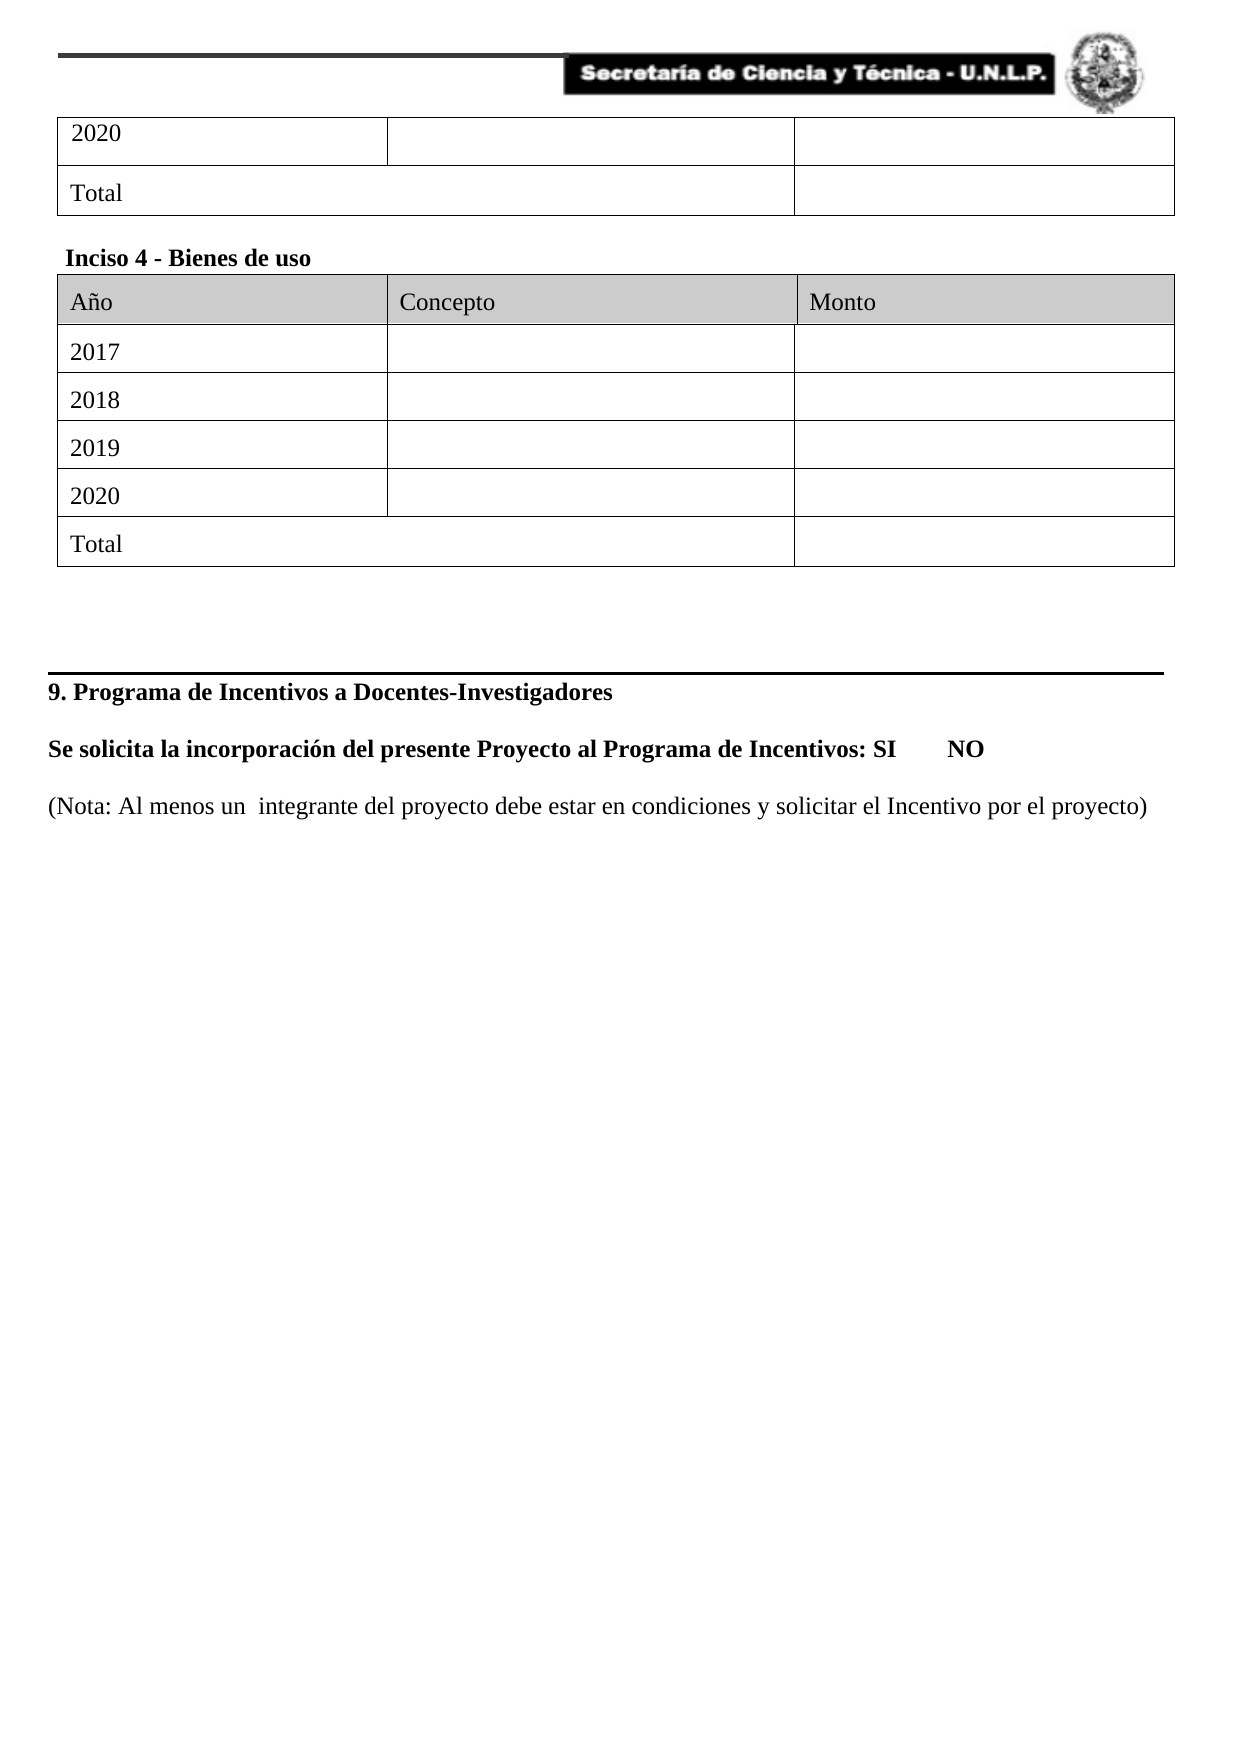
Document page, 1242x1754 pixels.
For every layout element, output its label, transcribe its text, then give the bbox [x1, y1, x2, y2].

table_header Concepto [388, 275, 797, 323]
table_cell Total [58, 517, 794, 566]
picture [563, 29, 1147, 114]
table_cell 2019 [58, 421, 387, 468]
table_cell [388, 469, 794, 516]
table_cell [795, 469, 1174, 516]
table_cell 2020 [58, 469, 387, 516]
table_cell [795, 118, 1174, 165]
table_cell Total [58, 166, 794, 215]
table_cell [388, 118, 794, 165]
table_header Monto [798, 275, 1174, 323]
table_cell [795, 373, 1174, 419]
text Inciso 4 - Bienes de uso [65, 243, 1167, 272]
table_cell [388, 373, 794, 419]
table_cell 2017 [58, 325, 387, 372]
table_cell [795, 325, 1174, 372]
text Se solicita la incorporación del presente Proyecto al Programa de Incentivos: SI NO [48, 734, 1164, 763]
table_cell [388, 421, 794, 468]
table_cell [795, 421, 1174, 468]
table_cell 2020 [58, 118, 387, 165]
table_cell [795, 166, 1174, 215]
table_cell 2018 [58, 373, 387, 419]
text 9. Programa de Incentivos a Docentes-Investigadores [48, 675, 1164, 706]
table_header Año [58, 275, 387, 323]
table_cell [795, 517, 1174, 566]
text (Nota: Al menos un integrante del proyecto debe estar en condiciones y solicitar el Incentivo por el proyecto) [48, 791, 1164, 820]
table_cell [388, 325, 794, 372]
